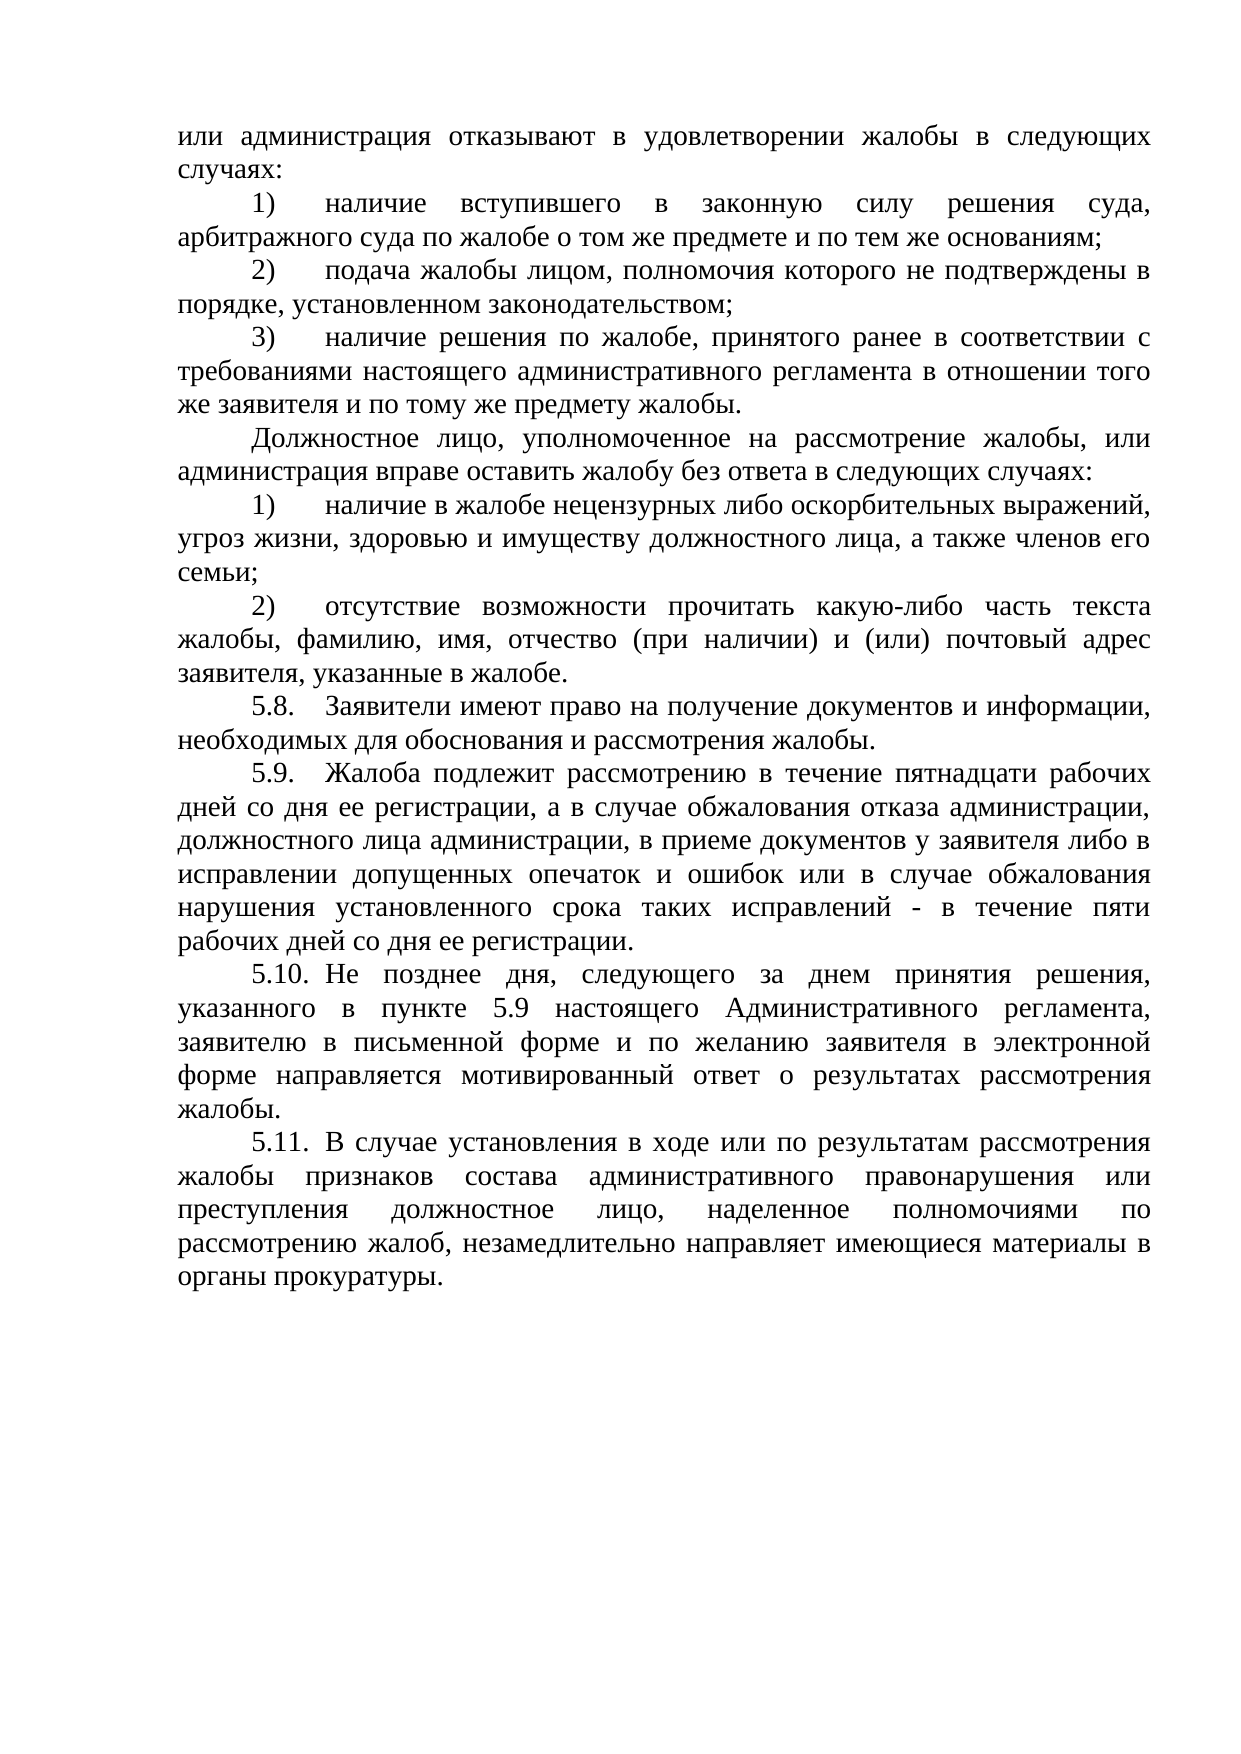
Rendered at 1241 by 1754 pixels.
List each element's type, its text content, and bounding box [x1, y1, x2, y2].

list подача жалобы лицом, полномочия которого не подтверждены в порядке, установленном законодательством; [177, 252, 1152, 319]
list Заявители имеют право на получение документов и информации, необходимых для обоснования и рассмотрения жалобы. [177, 688, 1152, 755]
text Должностное лицо, уполномоченное на рассмотрение жалобы, или администрация вправе оставить жалобу без ответа в следующих случаях: [177, 420, 1152, 487]
list В случае установления в ходе или по результатам рассмотрения жалобы признаков состава административного правонарушения или преступления должностное лицо, наделенное полномочиями по рассмотрению жалоб, незамедлительно направляет имеющиеся материалы в органы прокуратуры. [177, 1124, 1152, 1292]
list наличие вступившего в законную силу решения суда, арбитражного суда по жалобе о том же предмете и по тем же основаниям; [177, 185, 1152, 252]
list отсутствие возможности прочитать какую-либо часть текста жалобы, фамилию, имя, отчество (при наличии) и (или) почтовый адрес заявителя, указанные в жалобе. [177, 588, 1152, 688]
list Не позднее дня, следующего за днем принятия решения, указанного в пункте 5.9 настоящего Административного регламента, заявителю в письменной форме и по желанию заявителя в электронной форме направляется мотивированный ответ о результатах рассмотрения жалобы. [177, 957, 1152, 1124]
list Жалоба подлежит рассмотрению в течение пятнадцати рабочих дней со дня ее регистрации, а в случае обжалования отказа администрации, должностного лица администрации, в приеме документов у заявителя либо в исправлении допущенных опечаток и ошибок или в случае обжалования нарушения установленного срока таких исправлений - в течение пяти рабочих дней со дня ее регистрации. [177, 755, 1152, 957]
list наличие в жалобе нецензурных либо оскорбительных выражений, угроз жизни, здоровью и имуществу должностного лица, а также членов его семьи; [177, 487, 1152, 588]
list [177, 118, 1152, 185]
list наличие решения по жалобе, принятого ранее в соответствии с требованиями настоящего административного регламента в отношении того же заявителя и по тому же предмету жалобы. [177, 319, 1152, 420]
